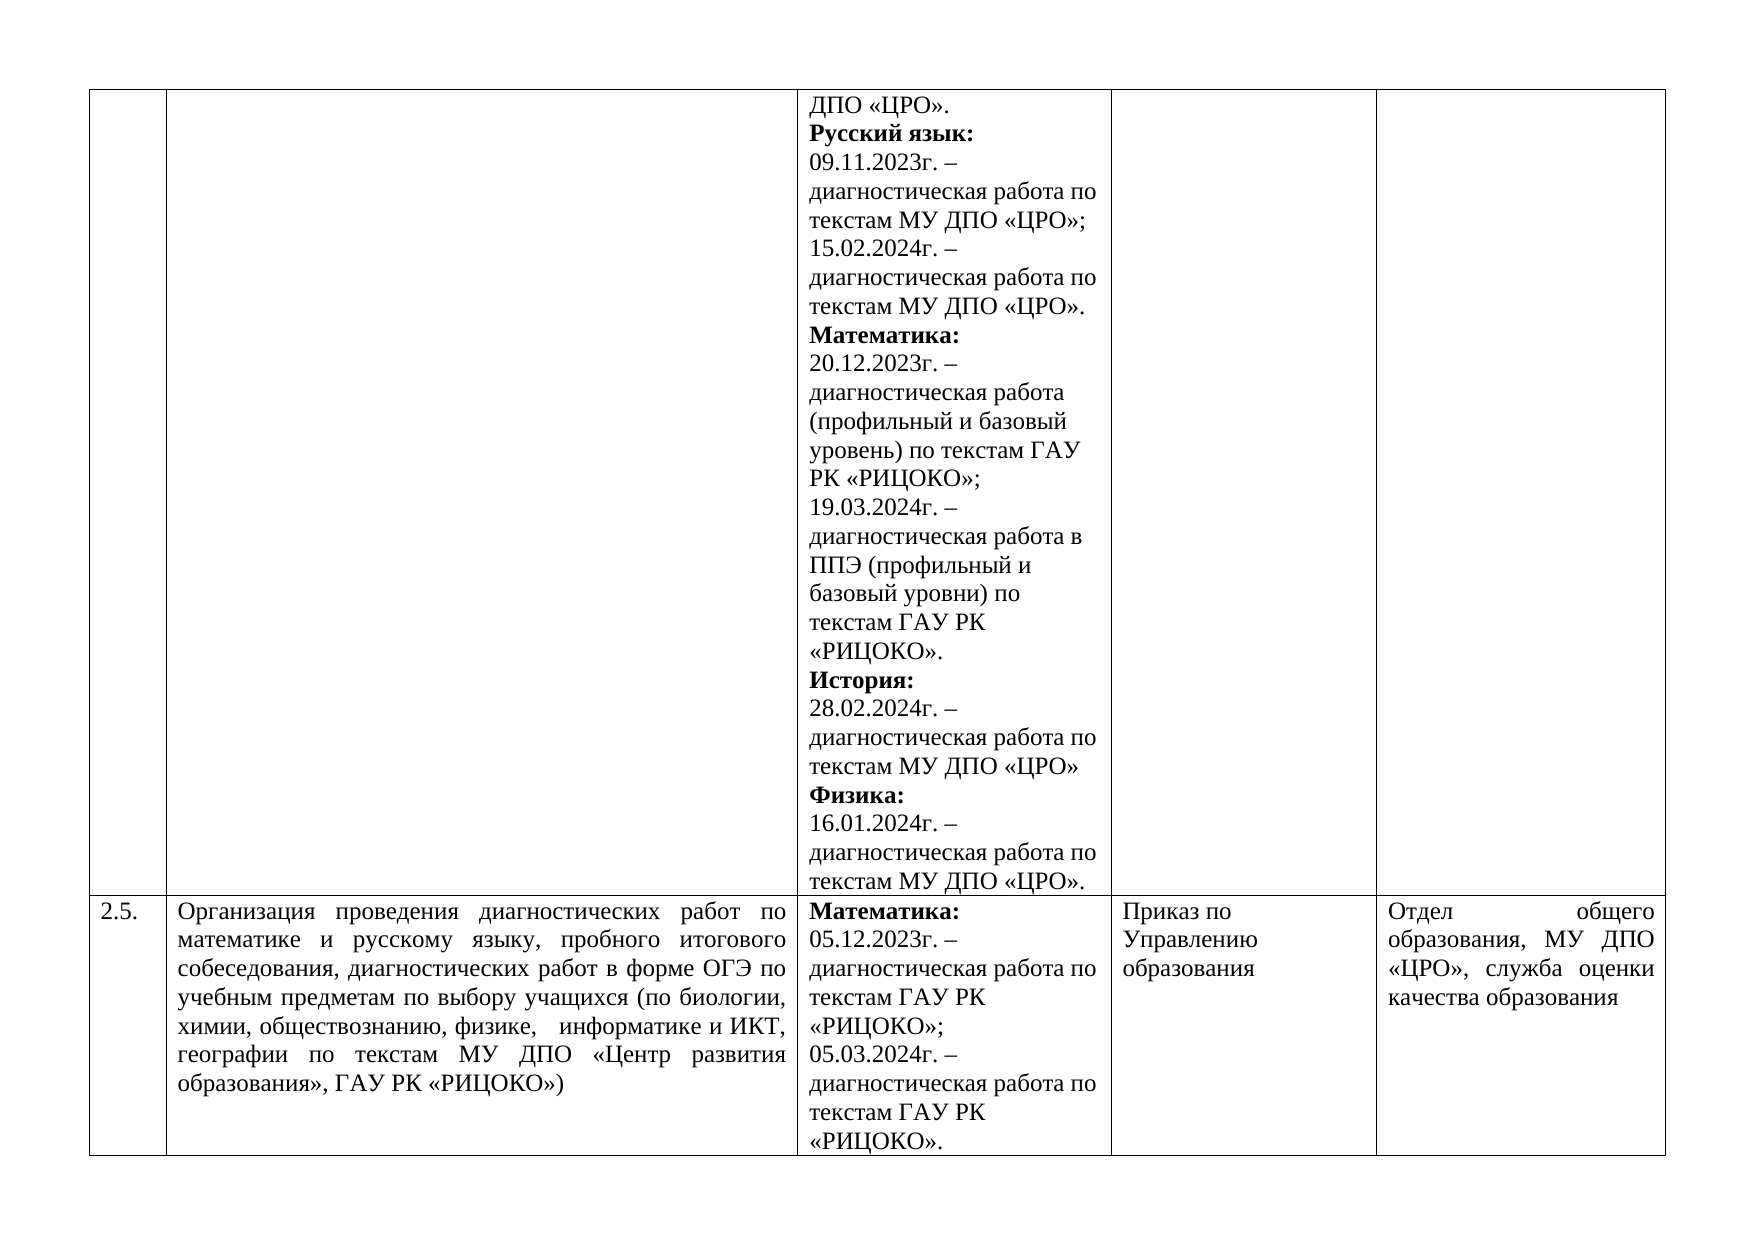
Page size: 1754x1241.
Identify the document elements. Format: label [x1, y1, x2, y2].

table_cell [1377, 896, 1665, 1154]
table_cell [798, 90, 1111, 895]
table_cell [167, 896, 797, 1154]
table_cell [1112, 896, 1376, 1154]
table_cell [798, 896, 1111, 1154]
table_cell [1112, 90, 1376, 895]
table_cell [167, 90, 797, 895]
table_cell [90, 90, 166, 895]
table_cell [90, 896, 166, 1154]
table_cell [1377, 90, 1665, 895]
